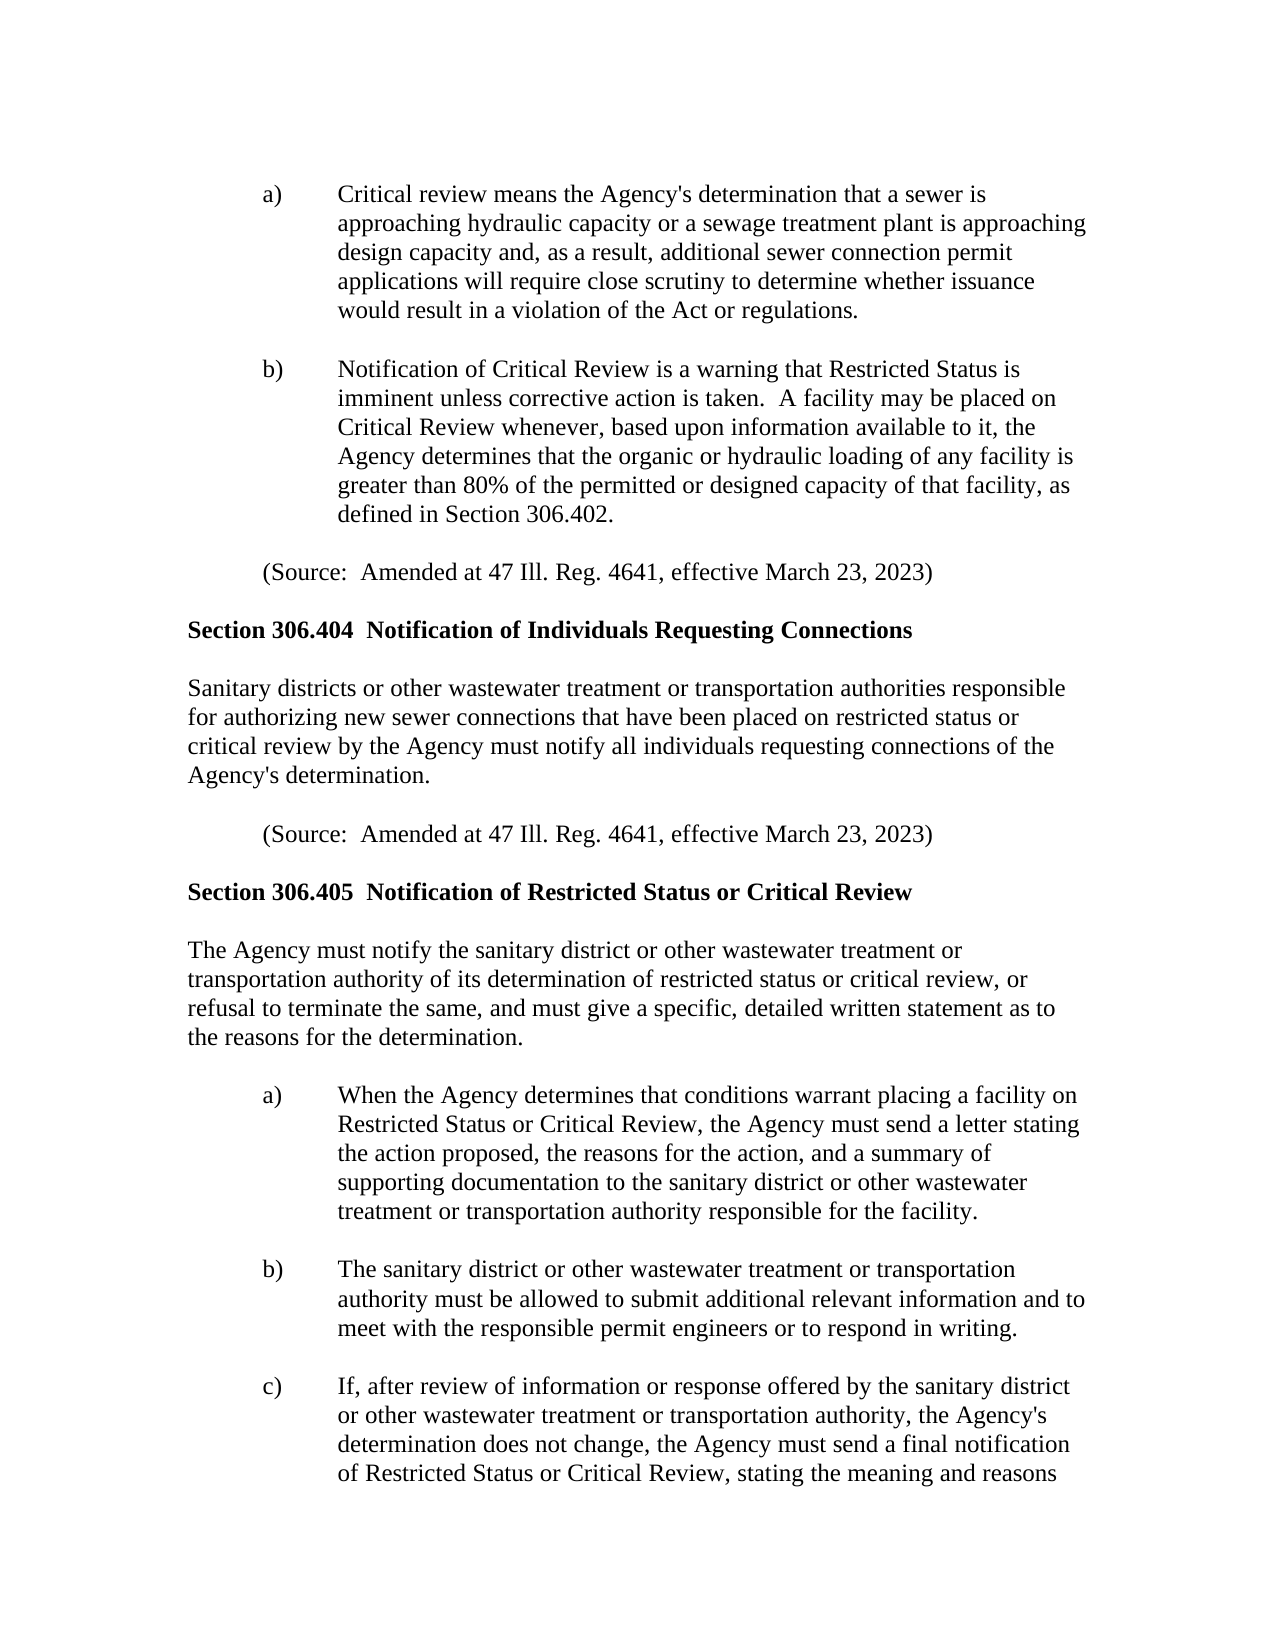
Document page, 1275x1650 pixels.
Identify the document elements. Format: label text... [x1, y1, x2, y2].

text Section 306.405 Notification of Restricted Status or Critical Review [187, 877, 1087, 906]
text Section 306.404 Notification of Individuals Requesting Connections [187, 615, 1087, 644]
text The Agency must notify the sanitary district or other wastewater treatment or transportation authority of its determination of restricted status or critical review, or refusal to terminate the same, and must give a specific, detailed written statement as to the reasons for the determination. [187, 935, 1087, 1051]
text a) When the Agency determines that conditions warrant placing a facility on Restricted Status or Critical Review, the Agency must send a letter stating the action proposed, the reasons for the action, and a summary of supporting documentation to the sanitary district or other wastewater treatment or transportation authority responsible for the facility. [262, 1080, 1087, 1225]
text b) Notification of Critical Review is a warning that Restricted Status is imminent unless corrective action is taken. A facility may be placed on Critical Review whenever, based upon information available to it, the Agency determines that the organic or hydraulic loading of any facility is greater than 80% of the permitted or designed capacity of that facility, as defined in Section 306.402. [262, 353, 1087, 528]
text a) Critical review means the Agency's determination that a sewer is approaching hydraulic capacity or a sewage treatment plant is approaching design capacity and, as a result, additional sewer connection permit applications will require close scrutiny to determine whether issuance would result in a violation of the Act or regulations. [262, 179, 1087, 324]
text b) The sanitary district or other wastewater treatment or transportation authority must be allowed to submit additional relevant information and to meet with the responsible permit engineers or to respond in writing. [262, 1254, 1087, 1342]
text Sanitary districts or other wastewater treatment or transportation authorities responsible for authorizing new sewer connections that have been placed on restricted status or critical review by the Agency must notify all individuals requesting connections of the Agency's determination. [187, 673, 1087, 789]
text (Source: Amended at 47 Ill. Reg. 4641, effective March 23, 2023) [187, 557, 1087, 586]
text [262, 1371, 1087, 1487]
text (Source: Amended at 47 Ill. Reg. 4641, effective March 23, 2023) [262, 818, 1087, 847]
